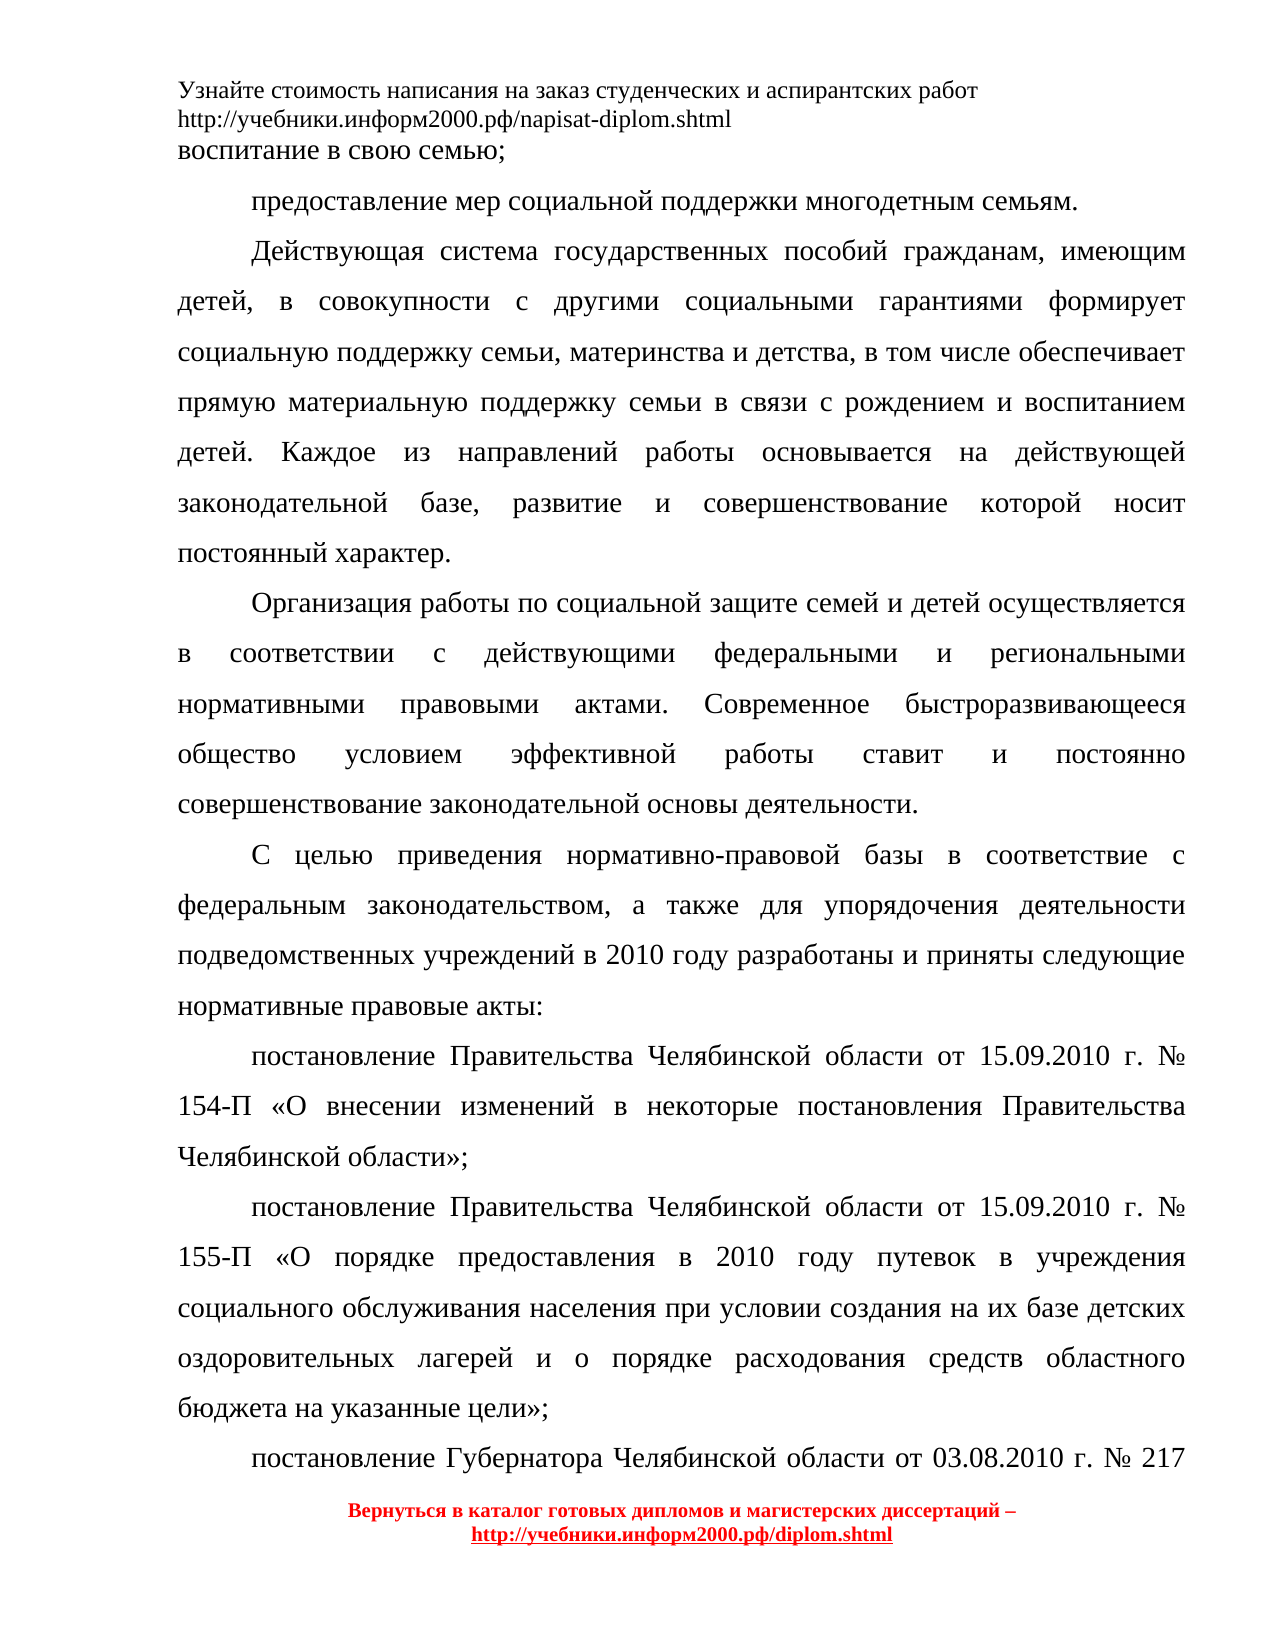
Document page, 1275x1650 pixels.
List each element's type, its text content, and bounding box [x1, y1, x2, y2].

text Действующая система государственных пособий гражданам, имеющим детей, в совокупности с другими социальными гарантиями формирует социальную поддержку семьи, материнства и детства, в том числе обеспечивает прямую материальную поддержку семьи в связи с рождением и воспитанием детей. Каждое из направлений работы основывается на действующей законодательной базе, развитие и совершенствование которой носит постоянный характер. [177, 233, 1186, 568]
text С целью приведения нормативно-правовой базы в соответствие с федеральным законодательством, а также для упорядочения деятельности подведомственных учреждений в 2010 году разработаны и приняты следующие нормативные правовые акты: [177, 837, 1186, 1021]
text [177, 1441, 1186, 1474]
text Организация работы по социальной защите семей и детей осуществляется в соответствии с действующими федеральными и региональными нормативными правовыми актами. Современное быстроразвивающееся общество условием эффективной работы ставит и постоянно совершенствование законодательной основы деятельности. [177, 585, 1186, 820]
text постановление Правительства Челябинской области от 15.09.2010 г. № 154-П «О внесении изменений в некоторые постановления Правительства Челябинской области»; [177, 1038, 1186, 1172]
text постановление Правительства Челябинской области от 15.09.2010 г. № 155-П «О порядке предоставления в 2010 году путевок в учреждения социального обслуживания населения при условии создания на их базе детских оздоровительных лагерей и о порядке расходования средств областного бюджета на указанные цели»; [177, 1189, 1186, 1424]
text предоставление мер социальной поддержки многодетным семьям. [177, 183, 1186, 216]
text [177, 132, 1186, 166]
